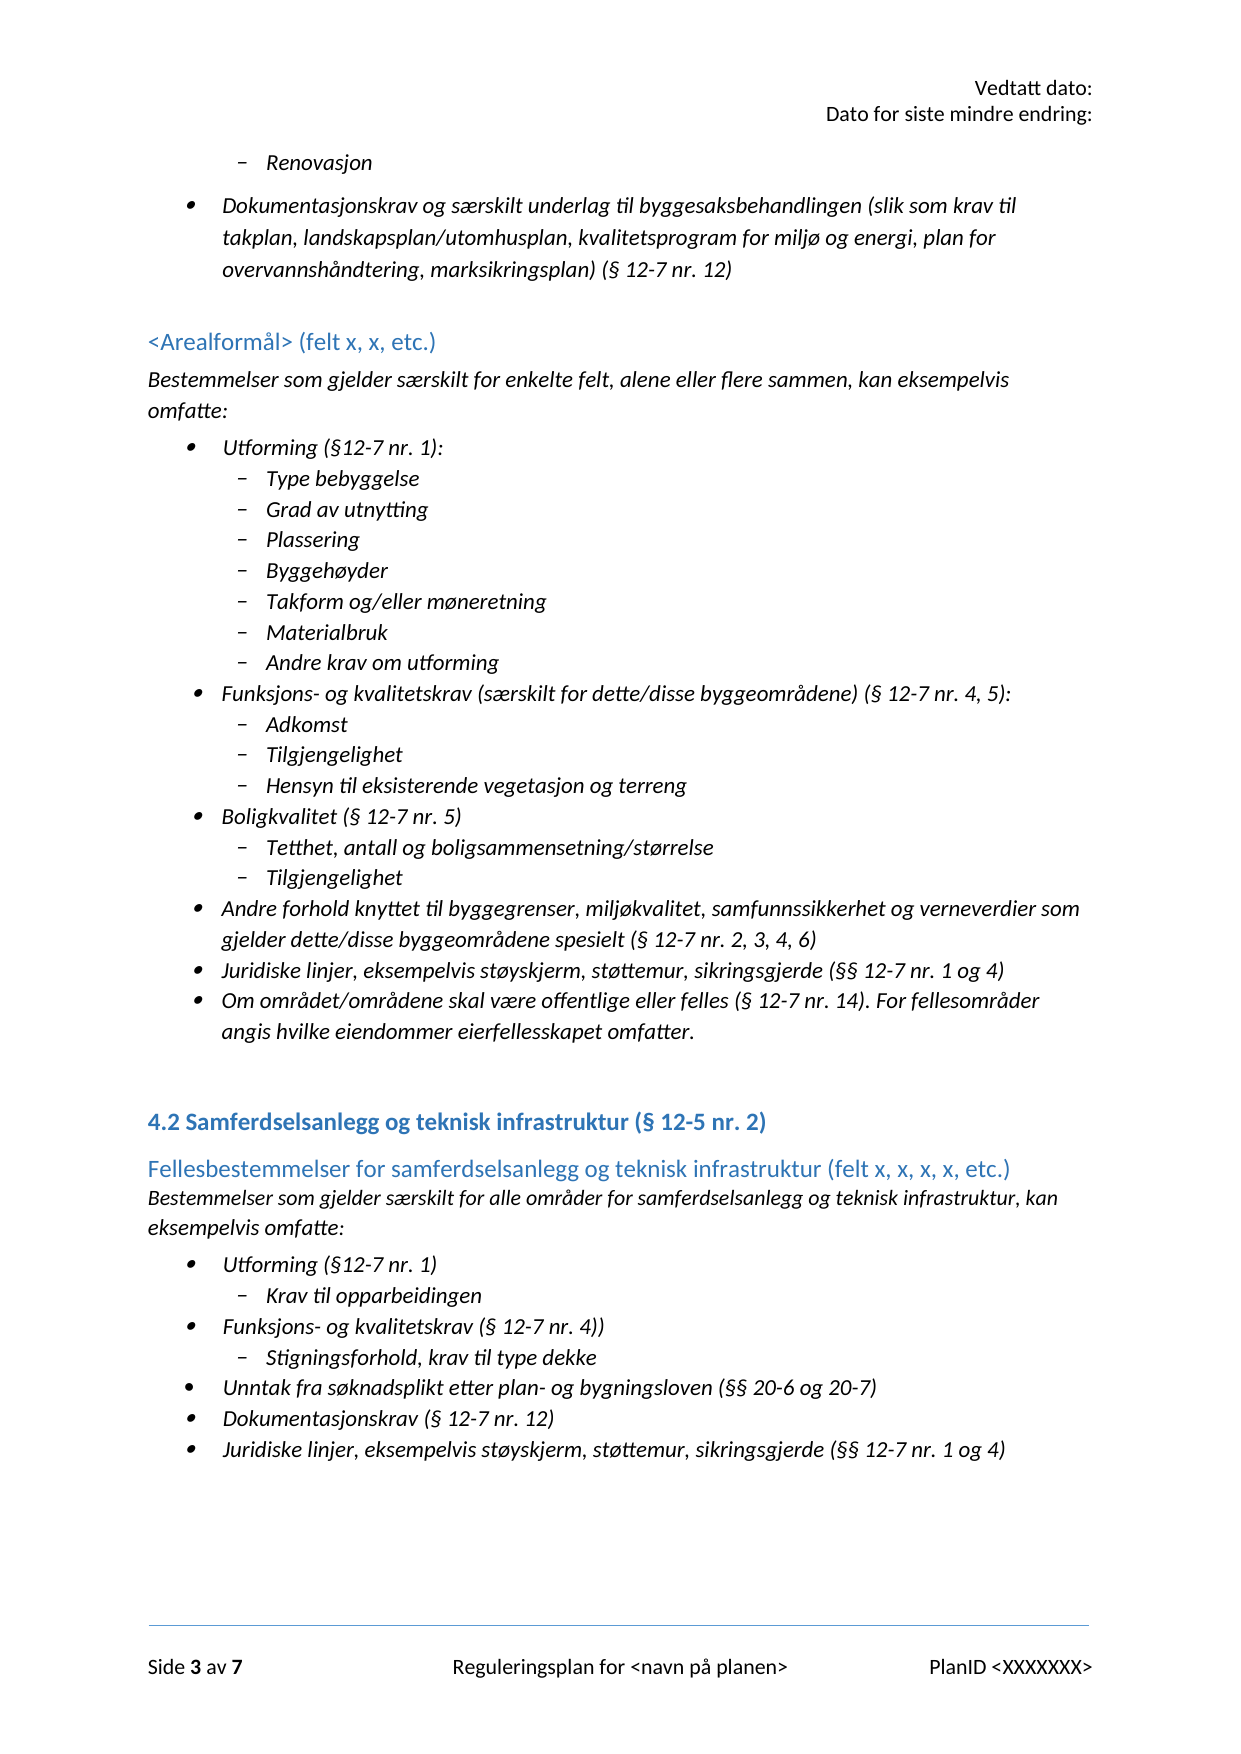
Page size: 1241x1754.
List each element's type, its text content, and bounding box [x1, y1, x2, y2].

text Bestemmelser som gjelder særskilt for alle områder for samferdselsanlegg og teknisk infrastruktur, kan eksempelvis omfatte: [148, 1184, 1093, 1241]
list Dokumentasjonskrav (§ 12-7 nr. 12) [185, 1404, 1093, 1432]
list Byggehøyder [236, 556, 1093, 584]
list Om området/områdene skal være offentlige eller felles (§ 12-7 nr. 14). For fellesområder angis hvilke eiendommer eierfellesskapet omfatter. [192, 986, 1093, 1045]
list Hensyn til eksisterende vegetasjon og terreng [236, 771, 1093, 799]
subtitle 4.2 Samferdselsanlegg og teknisk infrastruktur (§ 12-5 nr. 2) [148, 1106, 1093, 1137]
list Tilgjengelighet [236, 741, 1093, 769]
list Juridiske linjer, eksempelvis støyskjerm, støttemur, sikringsgjerde (§§ 12-7 nr. 1 og 4) [185, 1435, 1093, 1463]
list Grad av utnytting [236, 495, 1093, 523]
list Utforming (§12-7 nr. 1) [185, 1250, 1093, 1278]
list Tilgjengelighet [236, 863, 1093, 892]
list Krav til opparbeidingen [236, 1281, 1093, 1309]
list Materialbruk [236, 618, 1093, 646]
list Takform og/eller møneretning [236, 587, 1093, 615]
list Unntak fra søknadsplikt etter plan- og bygningsloven (§§ 20-6 og 20-7) [185, 1373, 1093, 1401]
list Renovasjon [236, 148, 1093, 176]
list Juridiske linjer, eksempelvis støyskjerm, støttemur, sikringsgjerde (§§ 12-7 nr. 1 og 4) [192, 956, 1093, 984]
list Plassering [236, 526, 1093, 553]
list Andre krav om utforming [236, 648, 1093, 676]
list Tetthet, antall og boligsammensetning/størrelse [236, 833, 1093, 861]
list Boligkvalitet (§ 12-7 nr. 5) [192, 802, 1093, 830]
list Andre forhold knyttet til byggegrenser, miljøkvalitet, samfunnssikkerhet og verneverdier som gjelder dette/disse byggeområdene spesielt (§ 12-7 nr. 2, 3, 4, 6) [192, 894, 1093, 953]
list Funksjons- og kvalitetskrav (særskilt for dette/disse byggeområdene) (§ 12-7 nr. 4, 5): [192, 679, 1093, 707]
list Funksjons- og kvalitetskrav (§ 12-7 nr. 4)) [185, 1312, 1093, 1340]
text Bestemmelser som gjelder særskilt for enkelte felt, alene eller flere sammen, kan eksempelvis omfatte: [148, 366, 1093, 424]
list Utforming (§12-7 nr. 1): [185, 433, 1093, 461]
text <Arealformål> (felt x, x, etc.) [148, 326, 1093, 356]
list Stigningsforhold, krav til type dekke [236, 1343, 1093, 1371]
list Adkomst [236, 710, 1093, 738]
subtitle Fellesbestemmelser for samferdselsanlegg og teknisk infrastruktur (felt x, x, x, x, etc.) [148, 1153, 1093, 1184]
subtitle Dokumentasjonskrav og særskilt underlag til byggesaksbehandlingen (slik som krav til takplan, landskapsplan/utomhusplan, kvalitetsprogram for miljø og energi, plan for overvannshåndtering, marksikringsplan) (§ 12-7 nr. 12) [185, 191, 1093, 283]
list Type bebyggelse [236, 464, 1093, 492]
